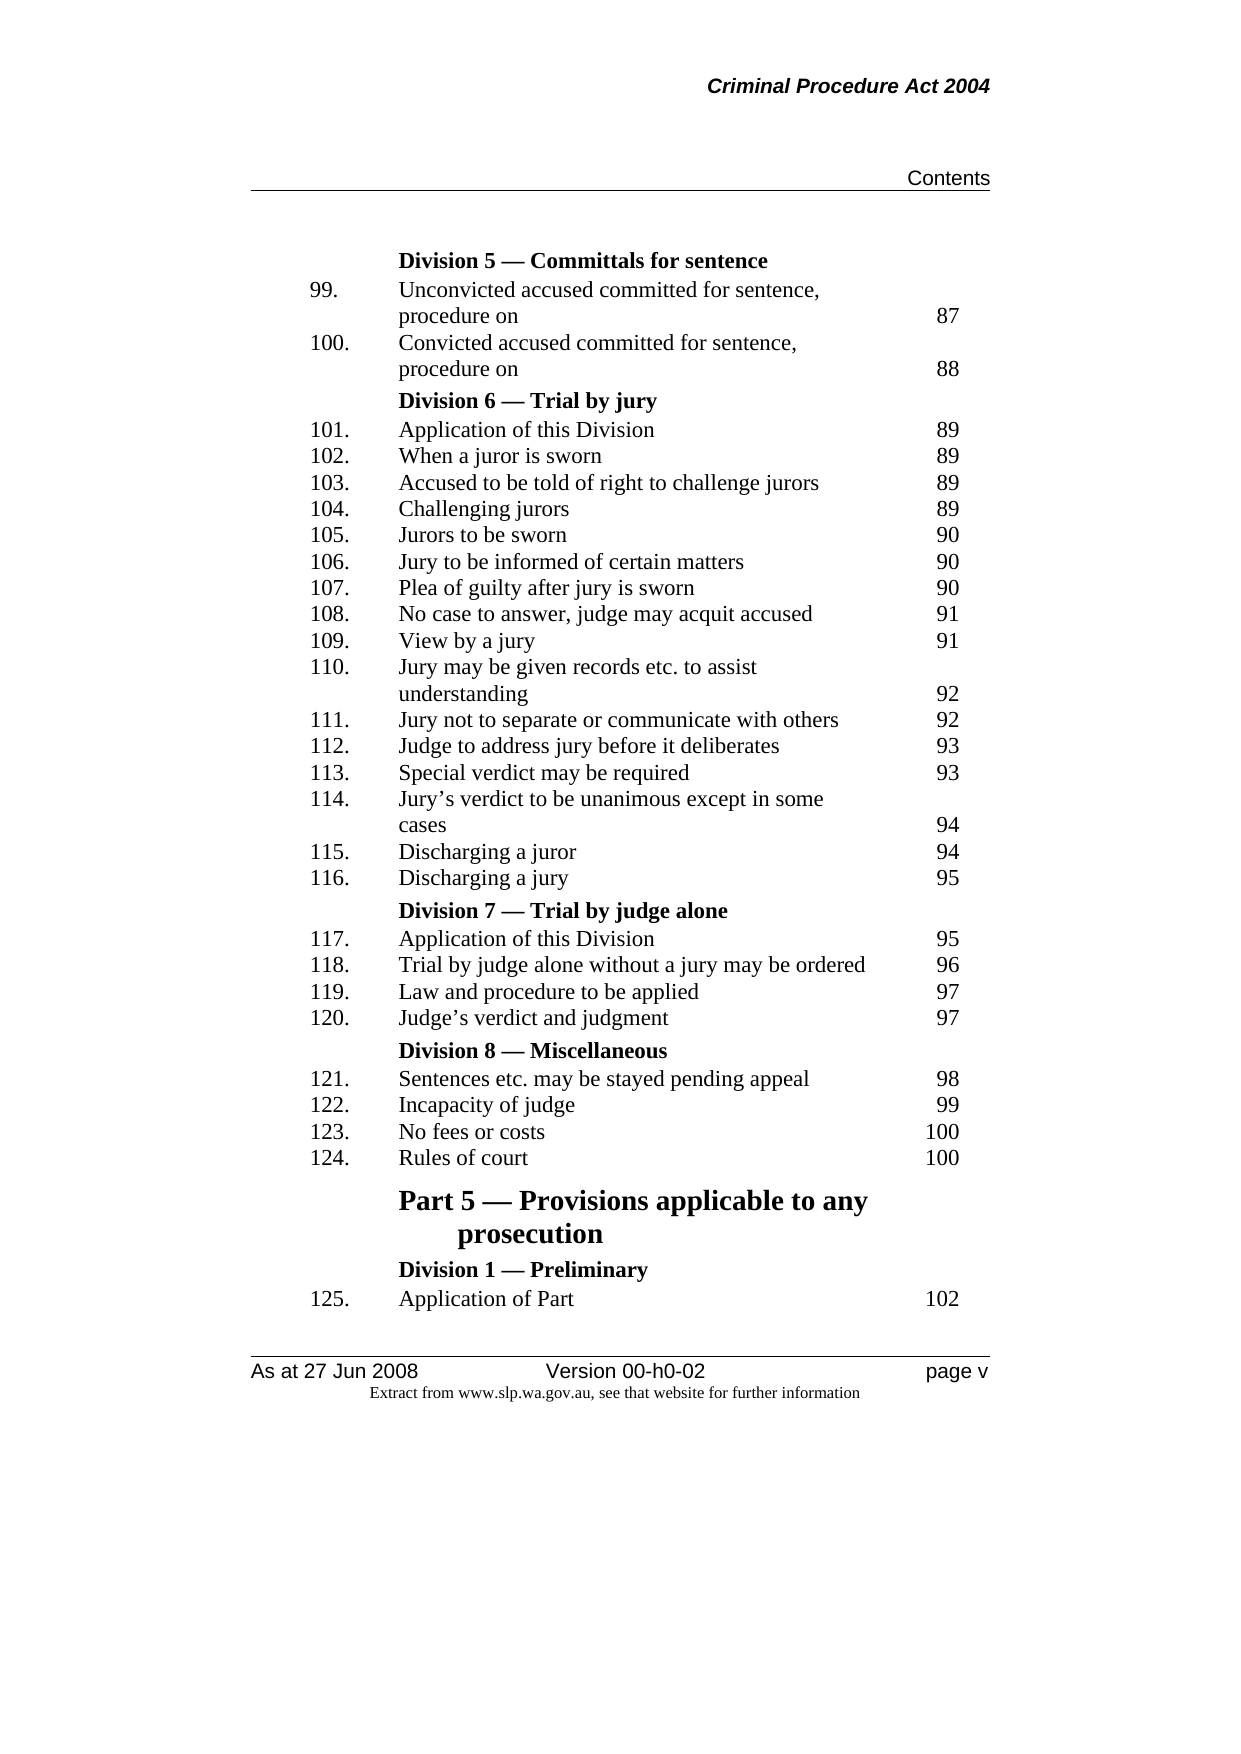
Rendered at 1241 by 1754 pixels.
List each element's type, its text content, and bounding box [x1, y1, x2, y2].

text 100. Convicted accused committed for sentence, procedure on 88 [309, 329, 872, 381]
text 125. Application of Part 102 [309, 1285, 872, 1311]
text 115. Discharging a juror 94 [309, 838, 872, 864]
text 104. Challenging jurors 89 [309, 495, 872, 521]
text 119. Law and procedure to be applied 97 [309, 978, 872, 1004]
text Division 5 — Committals for sentence [398, 247, 872, 274]
text 105. Jurors to be sworn 90 [309, 521, 872, 548]
text 110. Jury may be given records etc. to assist understanding 92 [309, 653, 872, 706]
text 114. Jury’s verdict to be unanimous except in some cases 94 [309, 785, 872, 838]
text 111. Jury not to separate or communicate with others 92 [309, 706, 872, 732]
text Part 5 — Provisions applicable to any prosecution [398, 1183, 872, 1250]
text 116. Discharging a jury 95 [309, 864, 872, 890]
text 109. View by a jury 91 [309, 627, 872, 653]
text 112. Judge to address jury before it deliberates 93 [309, 732, 872, 759]
text Division 8 — Miscellaneous [398, 1037, 872, 1063]
text 113. Special verdict may be required 93 [309, 759, 872, 785]
text 101. Application of this Division 89 [309, 416, 872, 442]
text 120. Judge’s verdict and judgment 97 [309, 1004, 872, 1031]
text 122. Incapacity of judge 99 [309, 1092, 872, 1118]
text Division 1 — Preliminary [398, 1256, 872, 1283]
text 103. Accused to be told of right to challenge jurors 89 [309, 469, 872, 495]
text Division 6 — Trial by jury [398, 388, 872, 414]
text 99. Unconvicted accused committed for sentence, procedure on 87 [309, 276, 872, 329]
text 118. Trial by judge alone without a jury may be ordered 96 [309, 951, 872, 978]
text 108. No case to answer, judge may acquit accused 91 [309, 601, 872, 627]
text 117. Application of this Division 95 [309, 925, 872, 951]
text 121. Sentences etc. may be stayed pending appeal 98 [309, 1065, 872, 1092]
text Division 7 — Trial by judge alone [398, 897, 872, 923]
text 124. Rules of court 100 [309, 1144, 872, 1171]
text 102. When a juror is sworn 89 [309, 442, 872, 469]
text 123. No fees or costs 100 [309, 1118, 872, 1144]
text 107. Plea of guilty after jury is sworn 90 [309, 574, 872, 601]
text 106. Jury to be informed of certain matters 90 [309, 548, 872, 574]
